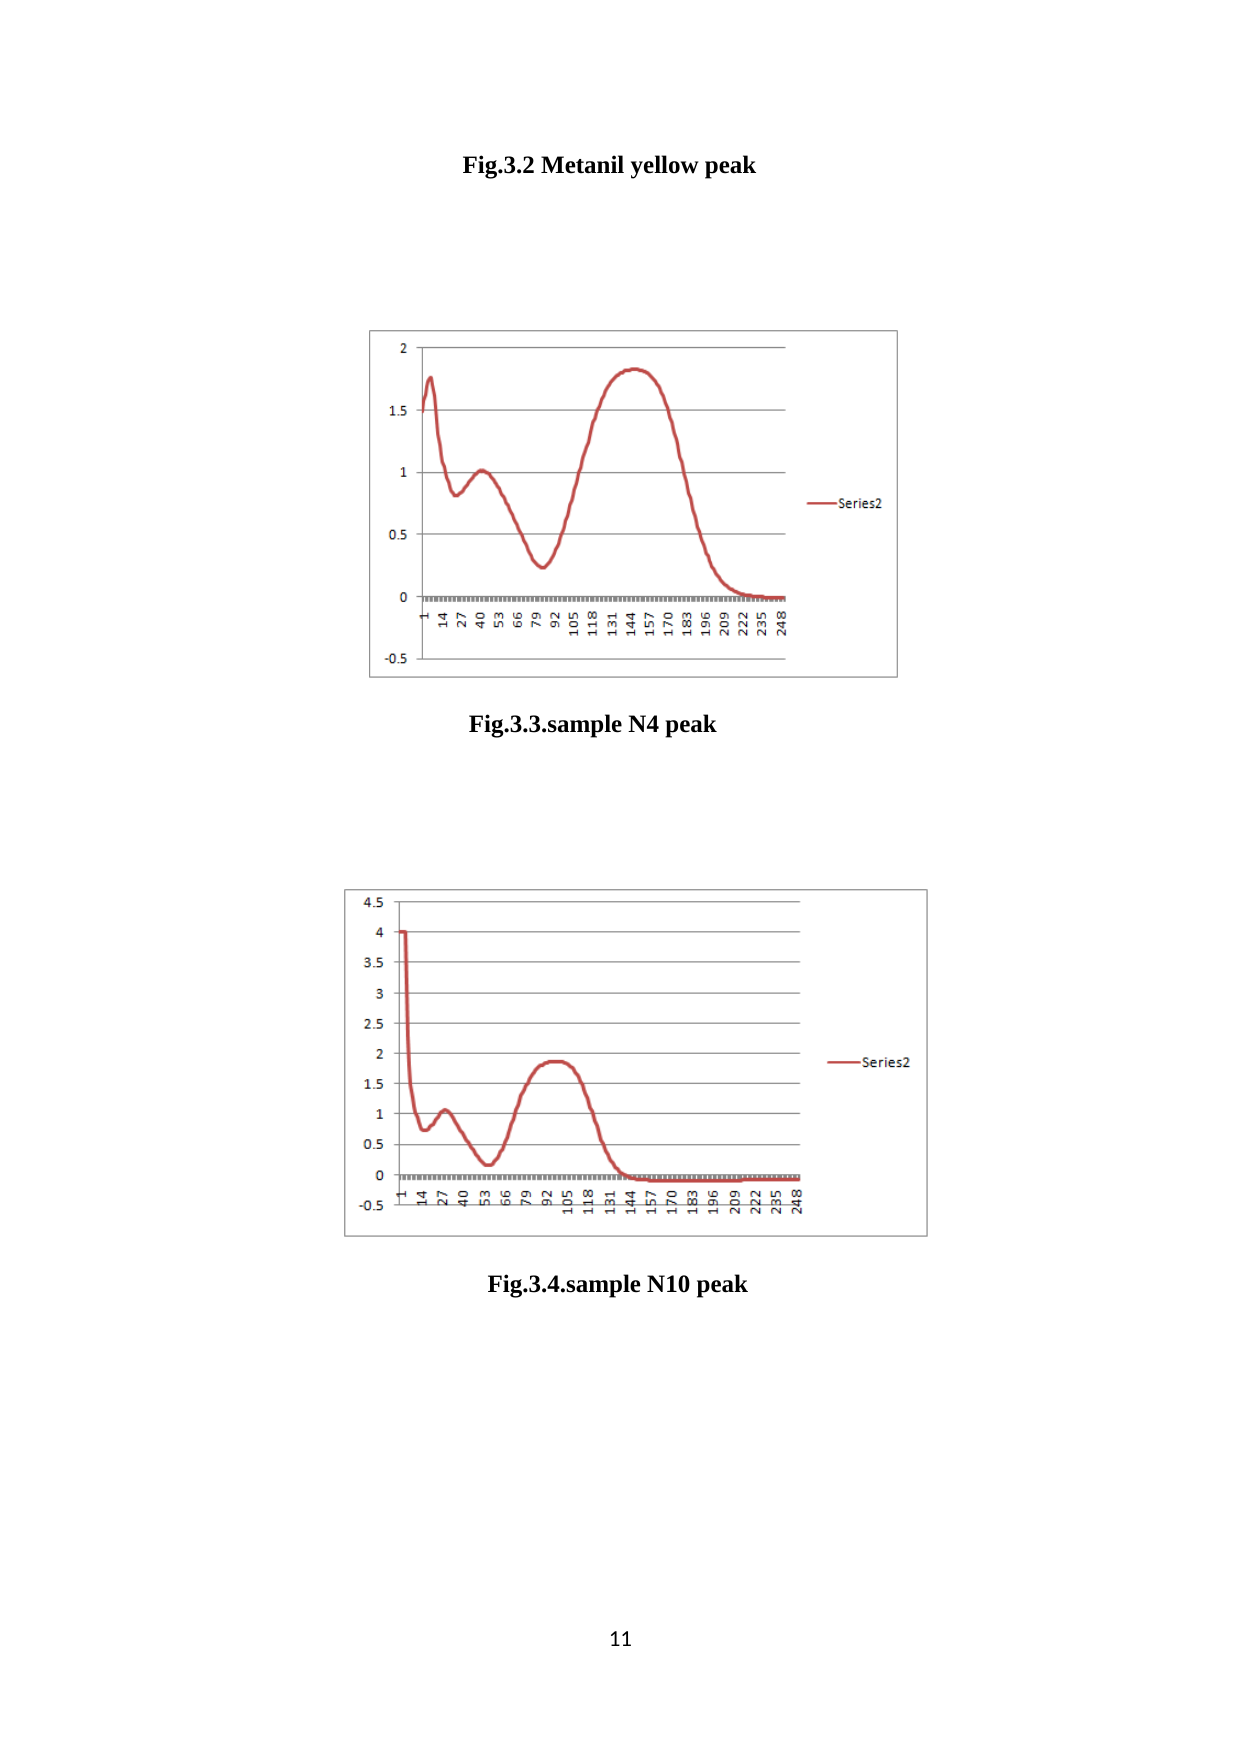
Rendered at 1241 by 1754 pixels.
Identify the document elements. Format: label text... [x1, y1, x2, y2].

text Fig.3.2 Metanil yellow peak [150, 150, 1090, 179]
text Fig.3.4.sample N10 peak [187, 1269, 1090, 1297]
picture [343, 888, 929, 1238]
text Fig.3.3.sample N4 peak [187, 709, 1090, 738]
picture [368, 329, 899, 679]
